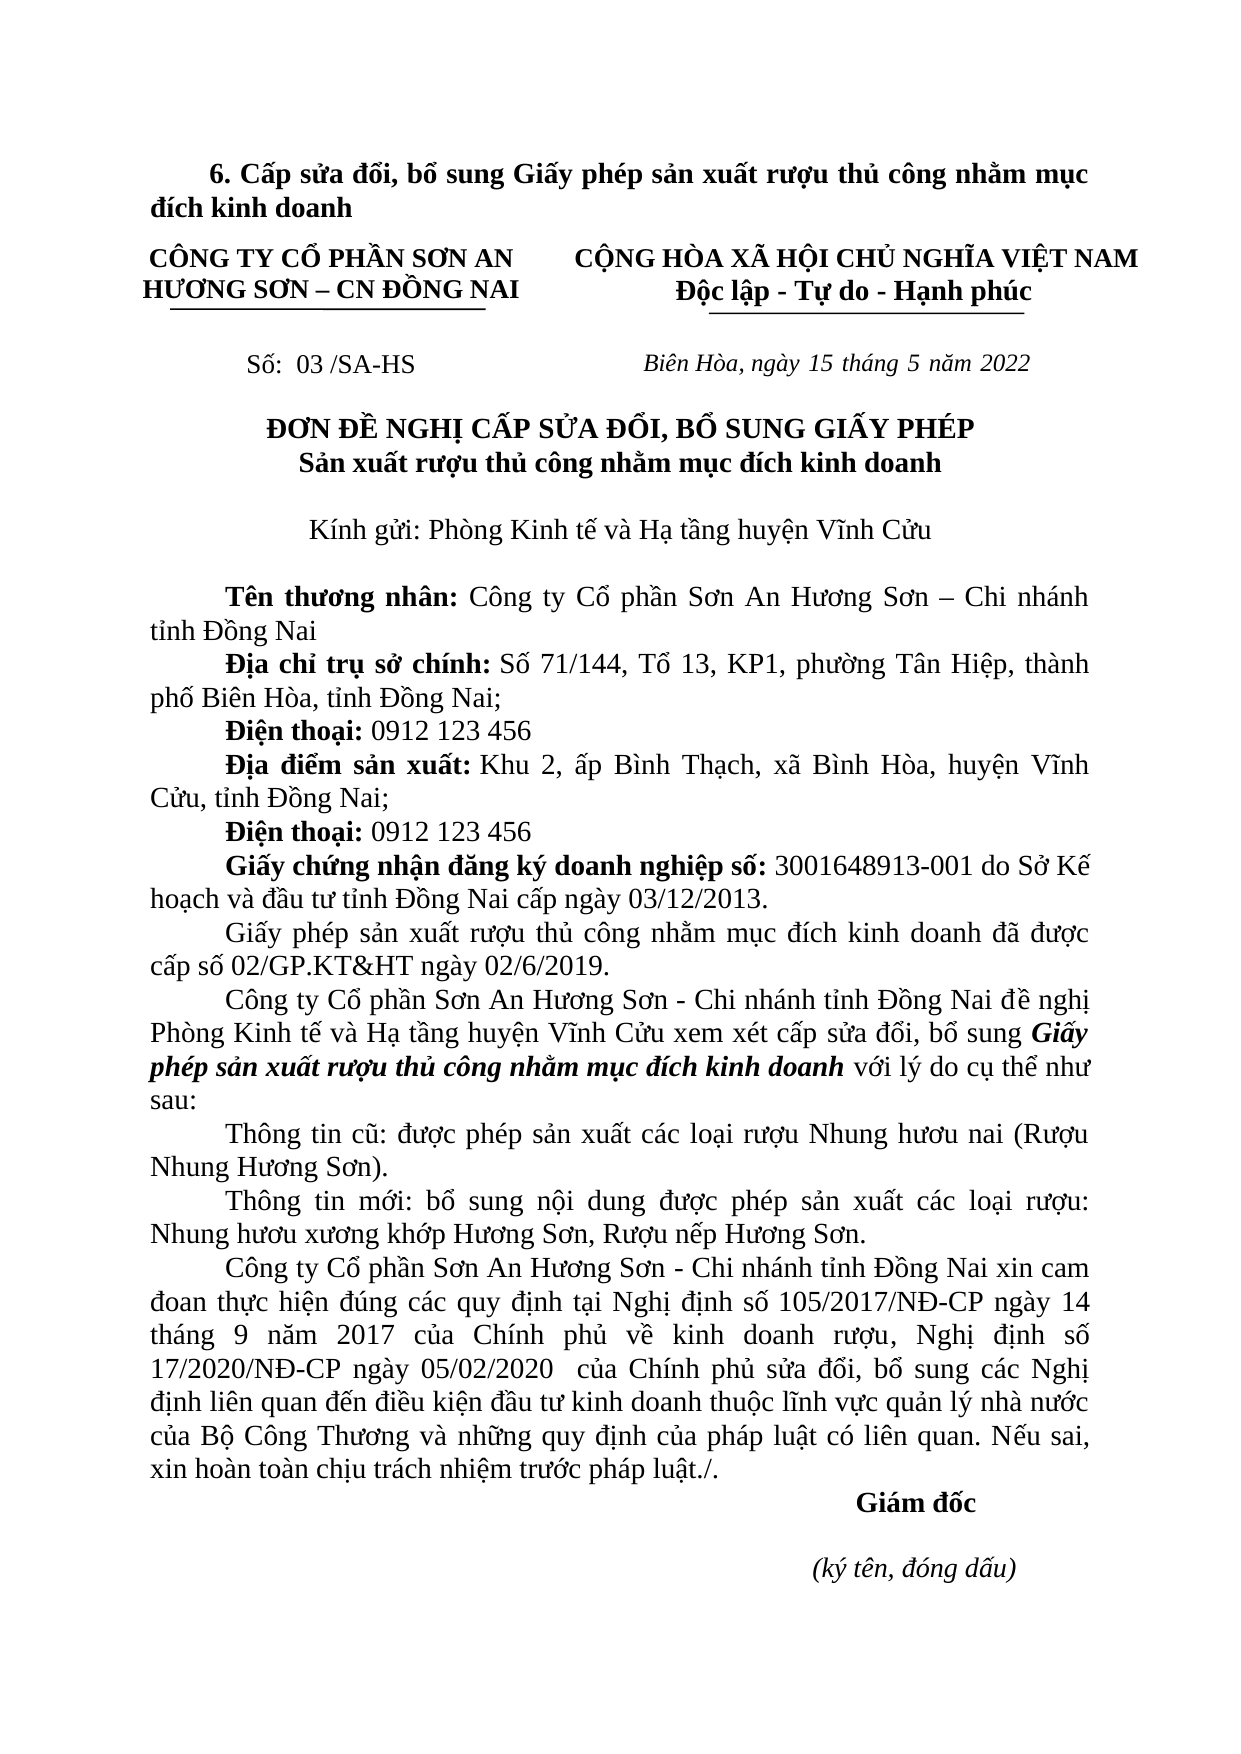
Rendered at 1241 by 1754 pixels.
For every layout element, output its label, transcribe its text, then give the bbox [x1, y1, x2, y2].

text Công ty Cổ phần Sơn An Hương Sơn - Chi nhánh tỉnh Đồng Nai đề nghị Phòng Kinh tế và Hạ tầng huyện Vĩnh Cửu xem xét cấp sửa đổi, bổ sung Giấy phép sản xuất rượu thủ công nhằm mục đích kinh doanh với lý do cụ thể như sau: [150, 982, 1090, 1116]
text Thông tin mới: bổ sung nội dung được phép sản xuất các loại rượu: Nhung hươu xương khớp Hương Sơn, Rượu nếp Hương Sơn. [150, 1183, 1090, 1250]
table_header CỘNG HÒA XÃ HỘI CHỦ NGHĨA VIỆT NAM Độc lập - Tự do - Hạnh phúc [538, 230, 1175, 336]
text Thông tin cũ: được phép sản xuất các loại rượu Nhung hươu nai (Rượu Nhung Hương Sơn). [150, 1116, 1090, 1183]
table_cell Số: 03 /SA-HS [124, 336, 538, 379]
text Giấy chứng nhận đăng ký doanh nghiệp số: 3001648913-001 do Sở Kế hoạch và đầu tư tỉnh Đồng Nai cấp ngày 03/12/2013. [150, 848, 1090, 915]
text (ký tên, đóng dấu) [741, 1551, 1090, 1583]
text Điện thoại: 0912 123 456 [150, 814, 1090, 848]
table_header CÔNG TY CỔ PHẦN SƠN AN HƯƠNG SƠN – CN ĐỒNG NAI [124, 230, 538, 336]
text ĐƠN ĐỀ NGHỊ CẤP SỬA ĐỔI, BỔ SUNG GIẤY PHÉP [150, 412, 1090, 445]
text 6. Cấp sửa đổi, bổ sung Giấy phép sản xuất rượu thủ công nhằm mục đích kinh doanh [150, 156, 1090, 223]
text Tên thương nhân: Công ty Cổ phần Sơn An Hương Sơn – Chi nhánh tỉnh Đồng Nai [150, 579, 1090, 646]
text Giám đốc [741, 1485, 1090, 1518]
table_cell Biên Hòa, ngày 15 tháng 5 năm 2022 [538, 336, 1175, 379]
text Sản xuất rượu thủ công nhằm mục đích kinh doanh [150, 445, 1090, 479]
text Kính gửi: Phòng Kinh tế và Hạ tầng huyện Vĩnh Cửu [150, 512, 1090, 546]
text Giấy phép sản xuất rượu thủ công nhằm mục đích kinh doanh đã được cấp số 02/GP.KT&HT ngày 02/6/2019. [150, 915, 1090, 982]
text Địa điểm sản xuất: Khu 2, ấp Bình Thạch, xã Bình Hòa, huyện Vĩnh Cửu, tỉnh Đồng Nai; [150, 747, 1090, 814]
text Điện thoại: 0912 123 456 [150, 713, 1090, 747]
text Địa chỉ trụ sở chính: Số 71/144, Tổ 13, KP1, phường Tân Hiệp, thành phố Biên Hòa, tỉnh Đồng Nai; [150, 646, 1090, 713]
text Công ty Cổ phần Sơn An Hương Sơn - Chi nhánh tỉnh Đồng Nai xin cam đoan thực hiện đúng các quy định tại Nghị định số 105/2017/NĐ-CP ngày 14 tháng 9 năm 2017 của Chính phủ về kinh doanh rượu, Nghị định số 17/2020/NĐ-CP ngày 05/02/2020 của Chính phủ sửa đổi, bổ sung các Nghị định liên quan đến điều kiện đầu tư kinh doanh thuộc lĩnh vực quản lý nhà nước của Bộ Công Thương và những quy định của pháp luật có liên quan. Nếu sai, xin hoàn toàn chịu trách nhiệm trước pháp luật./. [150, 1250, 1090, 1485]
